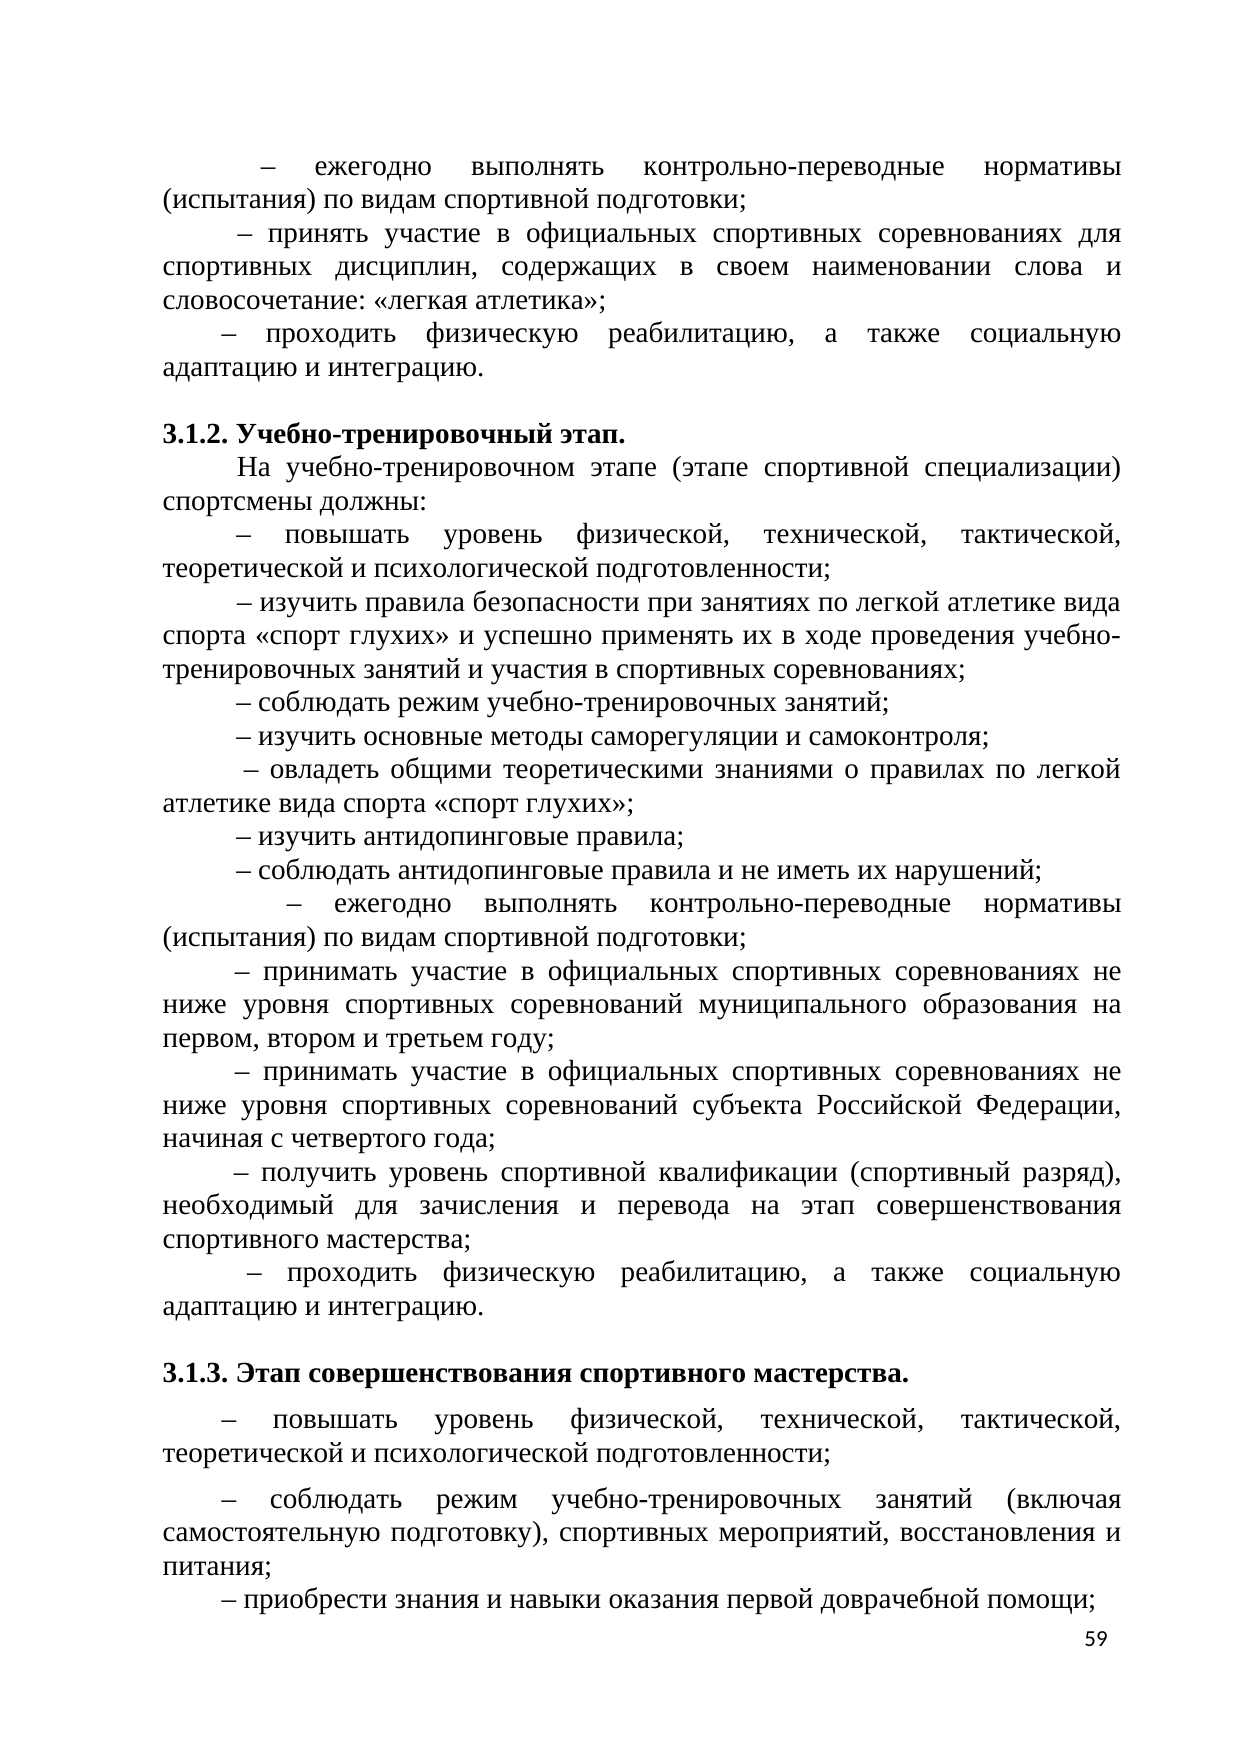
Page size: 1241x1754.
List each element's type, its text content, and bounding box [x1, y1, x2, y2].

text – приобрести знания и навыки оказания первой доврачебной помощи; [162, 1581, 1122, 1615]
text – соблюдать режим учебно-тренировочных занятий (включая самостоятельную подготовку), спортивных мероприятий, восстановления и питания; [162, 1481, 1122, 1581]
text – получить уровень спортивной квалификации (спортивный разряд), необходимый для зачисления и перевода на этап совершенствования спортивного мастерства; [162, 1154, 1122, 1254]
text – принимать участие в официальных спортивных соревнованиях не ниже уровня спортивных соревнований субъекта Российской Федерации, начиная с четвертого года; [162, 1053, 1122, 1154]
text – повышать уровень физической, технической, тактической, теоретической и психологической подготовленности; [162, 517, 1122, 584]
text – соблюдать антидопинговые правила и не иметь их нарушений; [162, 852, 1122, 886]
text – принимать участие в официальных спортивных соревнованиях не ниже уровня спортивных соревнований муниципального образования на первом, втором и третьем году; [162, 953, 1122, 1053]
text 3.1.2. Учебно-тренировочный этап. [162, 416, 1122, 449]
text – повышать уровень физической, технической, тактической, теоретической и психологической подготовленности; [162, 1401, 1122, 1468]
text – изучить основные методы саморегуляции и самоконтроля; [162, 718, 1122, 751]
text На учебно-тренировочном этапе (этапе спортивной специализации) спортсмены должны: [162, 449, 1122, 517]
text 3.1.3. Этап совершенствования спортивного мастерства. [162, 1355, 1122, 1389]
text – овладеть общими теоретическими знаниями о правилах по легкой атлетике вида спорта «спорт глухих»; [162, 751, 1122, 818]
text – ежегодно выполнять контрольно-переводные нормативы (испытания) по видам спортивной подготовки; [162, 148, 1122, 215]
text – изучить антидопинговые правила; [162, 818, 1122, 852]
text – принять участие в официальных спортивных соревнованиях для спортивных дисциплин, содержащих в своем наименовании слова и словосочетание: «легкая атлетика»; [162, 215, 1122, 315]
text – соблюдать режим учебно-тренировочных занятий; [162, 684, 1122, 718]
text – изучить правила безопасности при занятиях по легкой атлетике вида спорта «спорт глухих» и успешно применять их в ходе проведения учебно-тренировочных занятий и участия в спортивных соревнованиях; [162, 584, 1122, 684]
text – проходить физическую реабилитацию, а также социальную адаптацию и интеграцию. [162, 1254, 1122, 1322]
text – проходить физическую реабилитацию, а также социальную адаптацию и интеграцию. [162, 315, 1122, 382]
text – ежегодно выполнять контрольно-переводные нормативы (испытания) по видам спортивной подготовки; [162, 886, 1122, 953]
